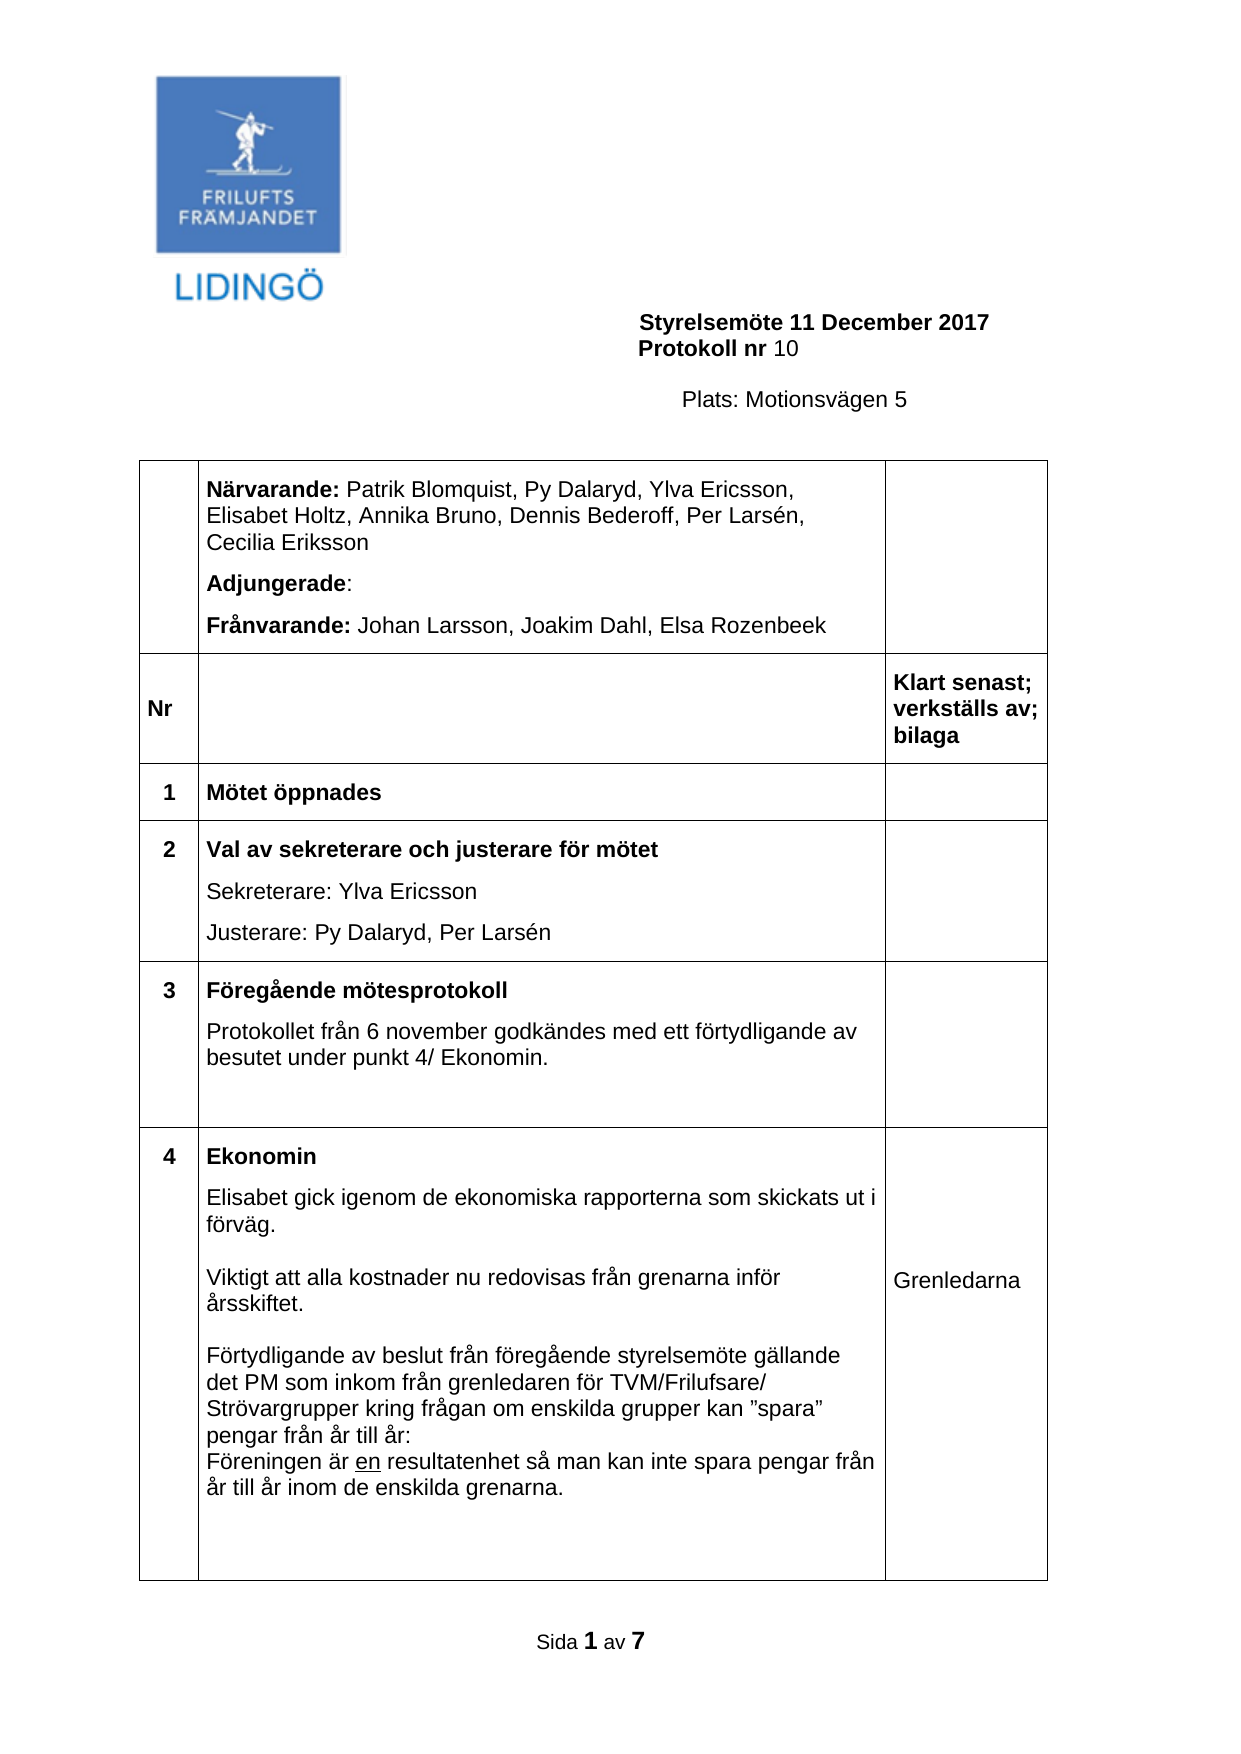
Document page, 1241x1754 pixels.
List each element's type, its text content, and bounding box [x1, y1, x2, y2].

table_header Närvarande: Patrik Blomquist, Py Dalaryd, Ylva Ericsson, Elisabet Holtz, Annika Bruno, Dennis Bederoff, Per Larsén, Cecilia Eriksson Adjungerade: Frånvarande: Johan Larsson, Joakim Dahl, Elsa Rozenbeek [199, 461, 885, 653]
table_cell Ekonomin Elisabet gick igenom de ekonomiska rapporterna som skickats ut i förväg. Viktigt att alla kostnader nu redovisas från grenarna inför årsskiftet. Förtydligande av beslut från föregående styrelsemöte gällande det PM som inkom från grenledaren för TVM/Frilufsare/ Strövargrupper kring frågan om enskilda grupper kan ”spara” pengar från år till år: Föreningen är en resultatenhet så man kan inte spara pengar från år till år inom de enskilda grenarna. [199, 1128, 885, 1580]
table_header [140, 461, 198, 653]
table_cell Föregående mötesprotokoll Protokollet från 6 november godkändes med ett förtydligande av besutet under punkt 4/ Ekonomin. [199, 962, 885, 1127]
table_cell 3 [140, 962, 198, 1127]
table_cell [886, 764, 1047, 820]
table_cell [886, 962, 1047, 1127]
table_cell Grenledarna [886, 1128, 1047, 1580]
table_cell Val av sekreterare och justerare för mötet Sekreterare: Ylva Ericsson Justerare: Py Dalaryd, Per Larsén [199, 821, 885, 961]
table_cell 4 [140, 1128, 198, 1580]
table_cell [886, 821, 1047, 961]
table_cell 1 [140, 764, 198, 820]
table_cell Mötet öppnades [199, 764, 885, 820]
table_header [886, 461, 1047, 653]
table_cell [199, 654, 885, 763]
table_cell 2 [140, 821, 198, 961]
table_cell Klart senast; verkställs av; bilaga [886, 654, 1047, 763]
picture [152, 75, 348, 331]
table_cell Nr [140, 654, 198, 763]
